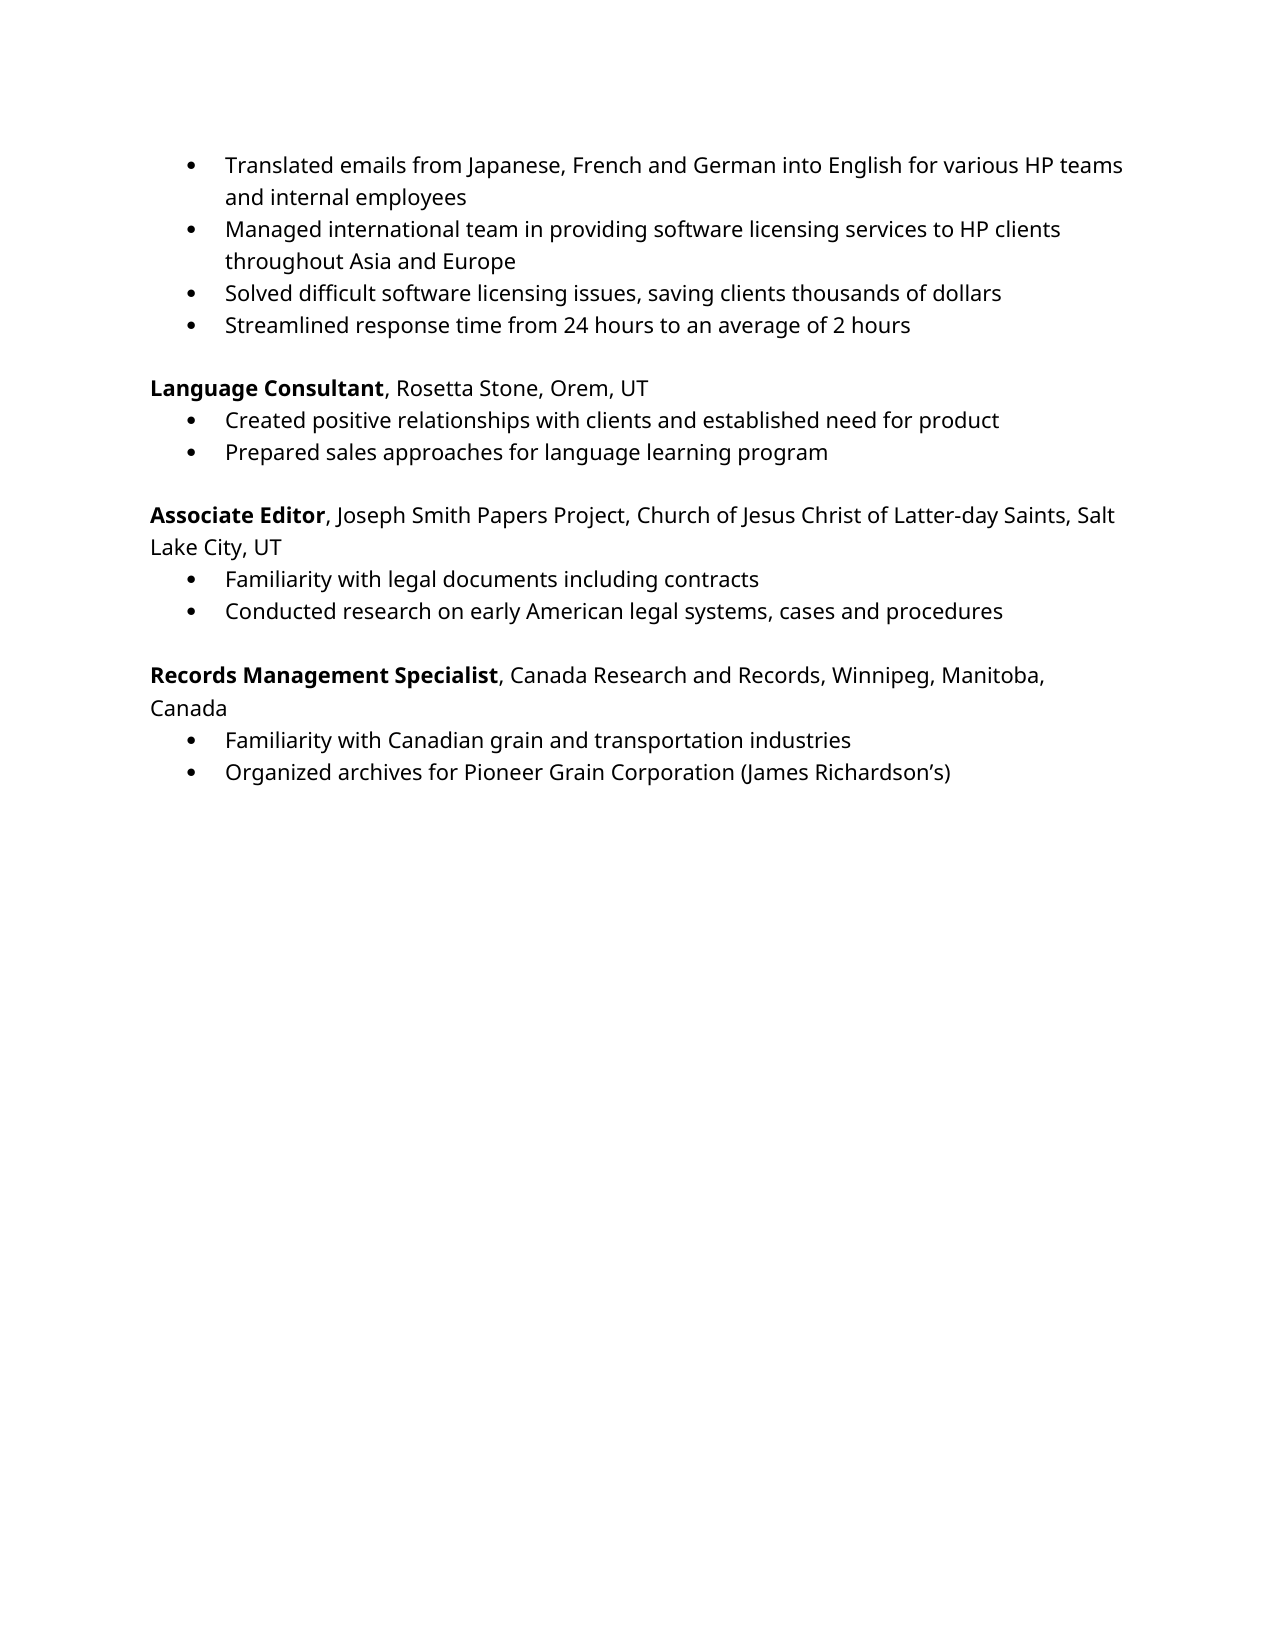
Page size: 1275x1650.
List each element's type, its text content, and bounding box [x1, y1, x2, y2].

text Language Consultant, Rosetta Stone, Orem, UT [150, 373, 1125, 403]
list Managed international team in providing software licensing services to HP clients throughout Asia and Europe [187, 214, 1125, 276]
list Created positive relationships with clients and established need for product [187, 405, 1125, 435]
text Associate Editor, Joseph Smith Papers Project, Church of Jesus Christ of Latter-day Saints, Salt Lake City, UT [150, 500, 1125, 562]
list Solved difficult software licensing issues, saving clients thousands of dollars [187, 278, 1125, 308]
list Familiarity with legal documents including contracts [187, 564, 1125, 594]
list Conducted research on early American legal systems, cases and procedures [187, 596, 1125, 626]
list Organized archives for Pioneer Grain Corporation (James Richardson’s) [187, 757, 1125, 786]
list Familiarity with Canadian grain and transportation industries [187, 724, 1125, 754]
list Streamlined response time from 24 hours to an average of 2 hours [187, 310, 1125, 340]
list Translated emails from Japanese, French and German into English for various HP teams and internal employees [187, 150, 1125, 212]
list Prepared sales approaches for language learning program [187, 437, 1125, 467]
text Records Management Specialist, Canada Research and Records, Winnipeg, Manitoba, Canada [150, 660, 1125, 722]
